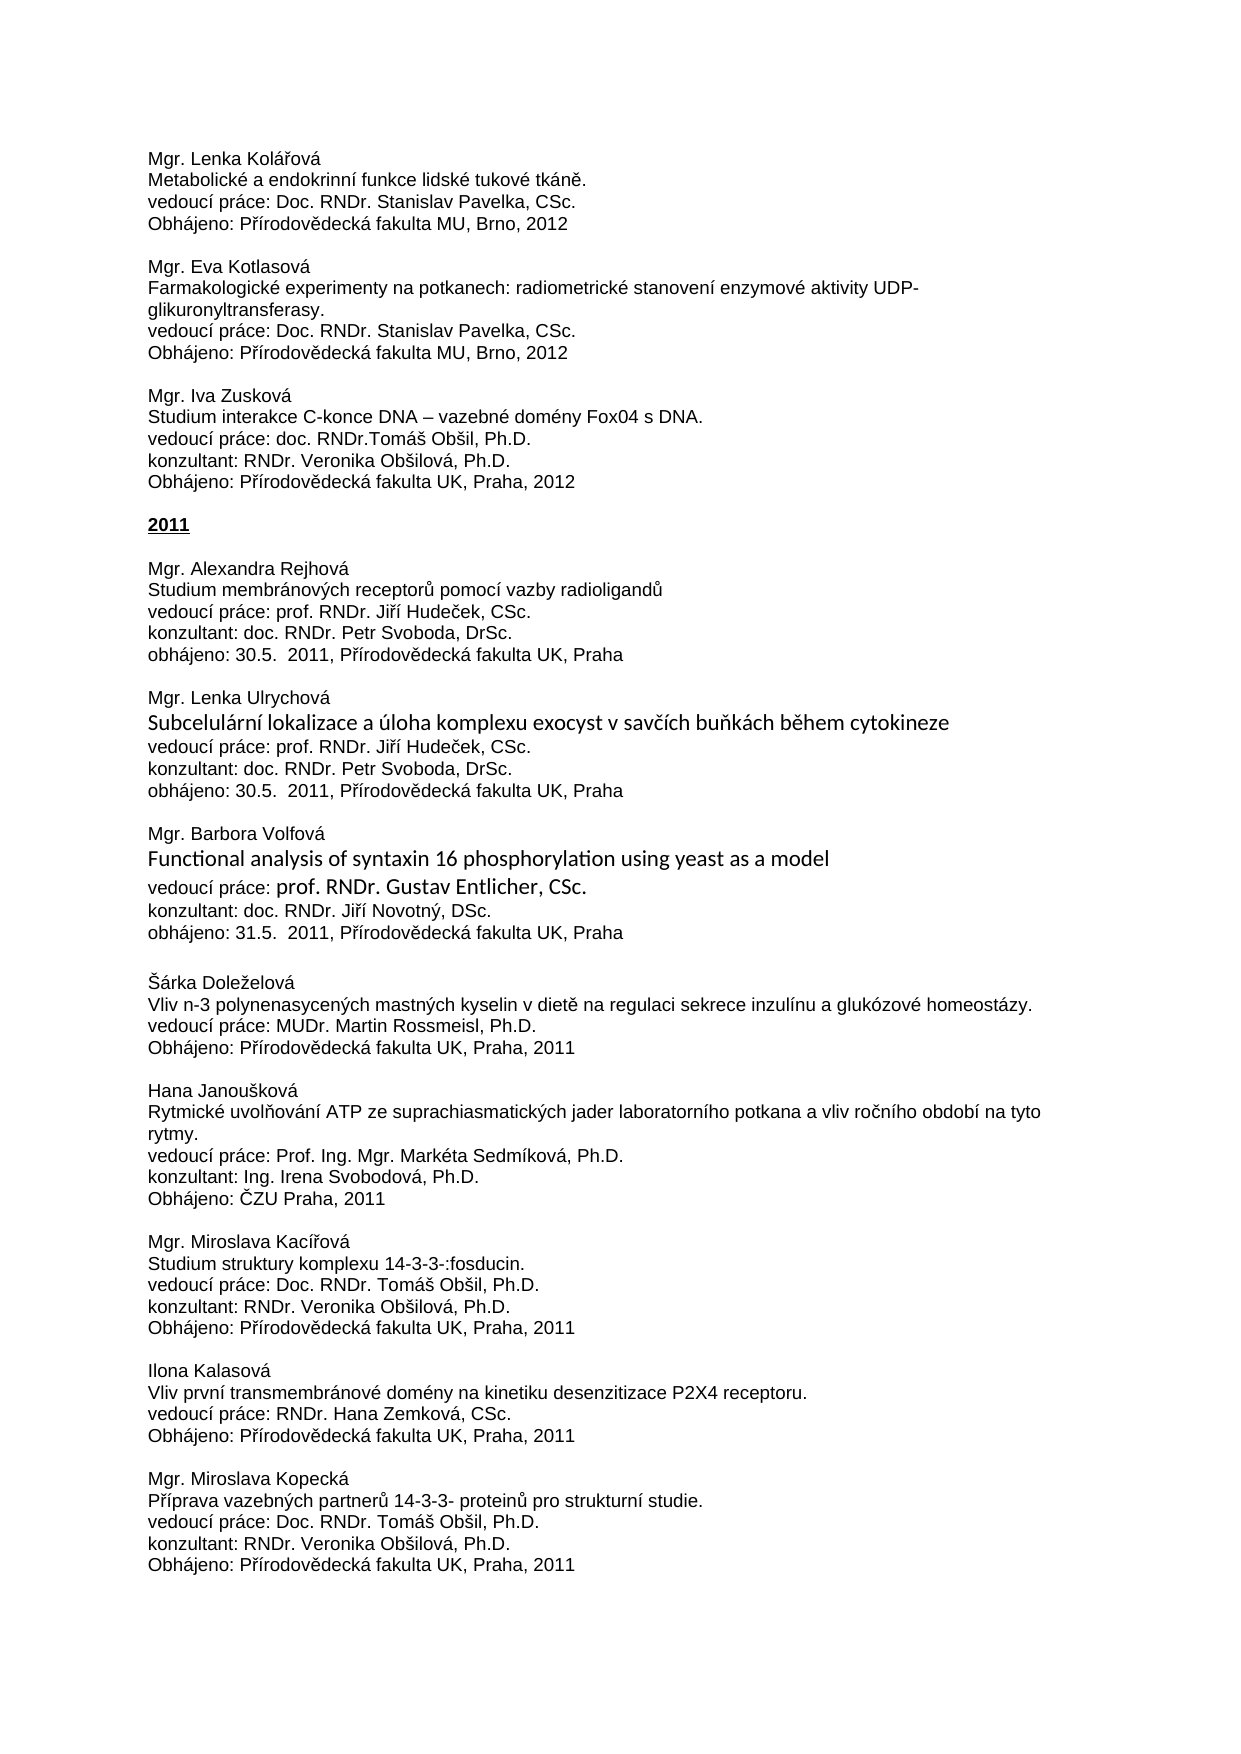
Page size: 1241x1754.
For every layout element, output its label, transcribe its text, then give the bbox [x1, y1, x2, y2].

text obhájeno: 30.5. 2011, Přírodovědecká fakulta UK, Praha [148, 779, 1093, 801]
text vedoucí práce: prof. RNDr. Gustav Entlicher, CSc. [148, 872, 1093, 900]
text Mgr. Alexandra Rejhová [148, 557, 1093, 579]
text konzultant: doc. RNDr. Jiří Novotný, DSc. [148, 900, 1093, 922]
text Subcelulární lokalizace a úloha komplexu exocyst v savčích buňkách během cytokineze [148, 708, 1093, 736]
text vedoucí práce: prof. RNDr. Jiří Hudeček, CSc. [148, 600, 1093, 622]
text Mgr. Barbora Volfová [148, 822, 1093, 844]
text Studium membránových receptorů pomocí vazby radioligandů [148, 579, 1093, 600]
text konzultant: doc. RNDr. Petr Svoboda, DrSc. [148, 622, 1093, 643]
text vedoucí práce: prof. RNDr. Jiří Hudeček, CSc. [148, 736, 1093, 758]
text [148, 972, 1093, 1597]
text obhájeno: 30.5. 2011, Přírodovědecká fakulta UK, Praha [148, 643, 1093, 665]
text obhájeno: 31.5. 2011, Přírodovědecká fakulta UK, Praha [148, 922, 1093, 943]
text konzultant: doc. RNDr. Petr Svoboda, DrSc. [148, 758, 1093, 779]
text Mgr. Lenka Ulrychová [148, 687, 1093, 708]
text Functional analysis of syntaxin 16 phosphorylation using yeast as a model [148, 844, 1093, 872]
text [148, 148, 1093, 536]
